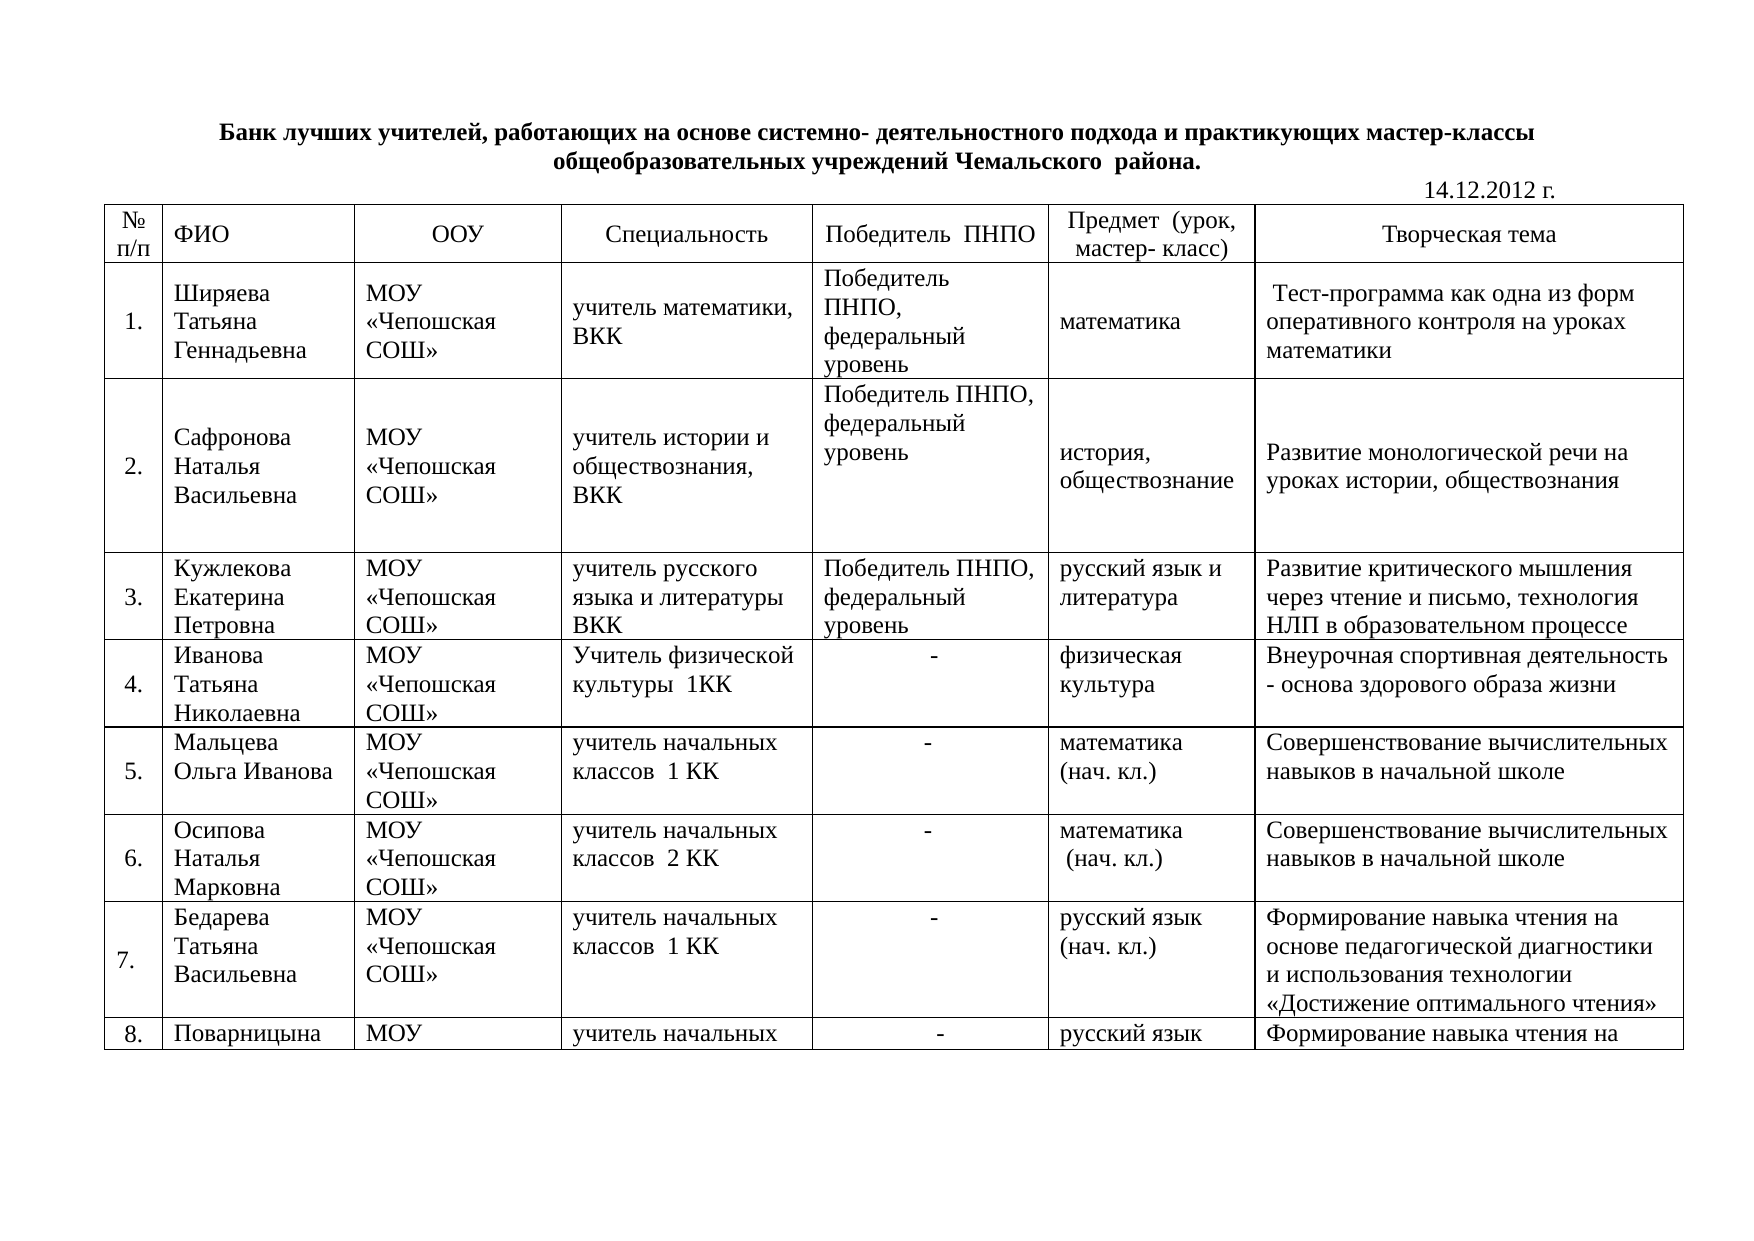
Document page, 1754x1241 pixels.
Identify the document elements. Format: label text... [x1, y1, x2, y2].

table_cell 4. [105, 640, 162, 726]
table_cell МОУ «Чепошская СОШ» [355, 728, 561, 814]
table_header Победитель ПНПО [813, 205, 1048, 262]
table_cell учитель начальных классов 2 КК [562, 815, 812, 901]
table_cell - [813, 640, 1048, 726]
table_cell Победитель ПНПО, федеральный уровень [813, 379, 1048, 552]
table_cell Развитие монологической речи на уроках истории, обществознания [1256, 379, 1683, 552]
table_cell - [813, 728, 1048, 814]
table_cell МОУ «Чепошская СОШ» [355, 640, 561, 726]
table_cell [163, 1018, 354, 1049]
table_cell учитель русского языка и литературы ВКК [562, 553, 812, 639]
table_cell 3. [105, 553, 162, 639]
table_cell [1256, 1018, 1683, 1049]
table_header Творческая тема [1256, 205, 1683, 262]
table_cell Победитель ПНПО, федеральный уровень [813, 553, 1048, 639]
table_cell Кужлекова Екатерина Петровна [163, 553, 354, 639]
table_header № п/п [105, 205, 162, 262]
table_cell Победитель ПНПО, федеральный уровень [813, 263, 1048, 378]
table_cell Осипова Наталья Марковна [163, 815, 354, 901]
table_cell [1049, 1018, 1254, 1049]
table_cell 8. [105, 1018, 162, 1049]
table_cell учитель начальных классов 1 КК [562, 902, 812, 1017]
table_cell физическая культура [1049, 640, 1254, 726]
table_cell учитель математики, ВКК [562, 263, 812, 378]
table_cell Внеурочная спортивная деятельность - основа здорового образа жизни [1256, 640, 1683, 726]
table_cell Совершенствование вычислительных навыков в начальной школе [1256, 728, 1683, 814]
table_cell математика [1049, 263, 1254, 378]
table_header ООУ [355, 205, 561, 262]
table_cell Иванова Татьяна Николаевна [163, 640, 354, 726]
table_header Специальность [562, 205, 812, 262]
table_cell 6. [105, 815, 162, 901]
table_cell 2. [105, 379, 162, 552]
table_cell Совершенствование вычислительных навыков в начальной школе [1256, 815, 1683, 901]
table_cell Учитель физической культуры 1КК [562, 640, 812, 726]
table_cell Бедарева Татьяна Васильевна [163, 902, 354, 1017]
table_cell Тест-программа как одна из форм оперативного контроля на уроках математики [1256, 263, 1683, 378]
table_header Предмет (урок, мастер- класс) [1049, 205, 1254, 262]
table_cell Ширяева Татьяна Геннадьевна [163, 263, 354, 378]
table_cell 1. [105, 263, 162, 378]
table_cell МОУ «Чепошская СОШ» [355, 815, 561, 901]
table_cell русский язык и литература [1049, 553, 1254, 639]
table_cell учитель начальных классов 1 КК [562, 728, 812, 814]
table_header ФИО [163, 205, 354, 262]
table_cell Сафронова Наталья Васильевна [163, 379, 354, 552]
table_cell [562, 1018, 812, 1049]
table_cell Развитие критического мышления через чтение и письмо, технология НЛП в образовательном процессе [1256, 553, 1683, 639]
table_cell МОУ «Чепошская СОШ» [355, 553, 561, 639]
table_cell МОУ «Чепошская СОШ» [355, 379, 561, 552]
table_cell - [813, 815, 1048, 901]
table_cell Мальцева Ольга Иванова [163, 728, 354, 814]
table_cell МОУ «Чепошская СОШ» [355, 902, 561, 1017]
table_cell математика (нач. кл.) [1049, 815, 1254, 901]
table_cell история, обществознание [1049, 379, 1254, 552]
table_cell 7. [105, 902, 162, 1017]
table_cell учитель истории и обществознания, ВКК [562, 379, 812, 552]
text Банк лучших учителей, работающих на основе системно- деятельностного подхода и практикующих мастер-классы общеобразовательных учреждений Чемальского района. [118, 117, 1636, 175]
table_cell МОУ «Чепошская СОШ» [355, 263, 561, 378]
table_cell 5. [105, 728, 162, 814]
table_cell - [813, 902, 1048, 1017]
table_cell русский язык (нач. кл.) [1049, 902, 1254, 1017]
table_cell математика (нач. кл.) [1049, 728, 1254, 814]
table_cell МОУ «Чепошская СОШ» [355, 1018, 561, 1049]
table_cell - [813, 1018, 1048, 1049]
text 14.12.2012 г. [118, 175, 1636, 204]
table_cell Формирование навыка чтения на основе педагогической диагностики и использования технологии «Достижение оптимального чтения» [1256, 902, 1683, 1017]
